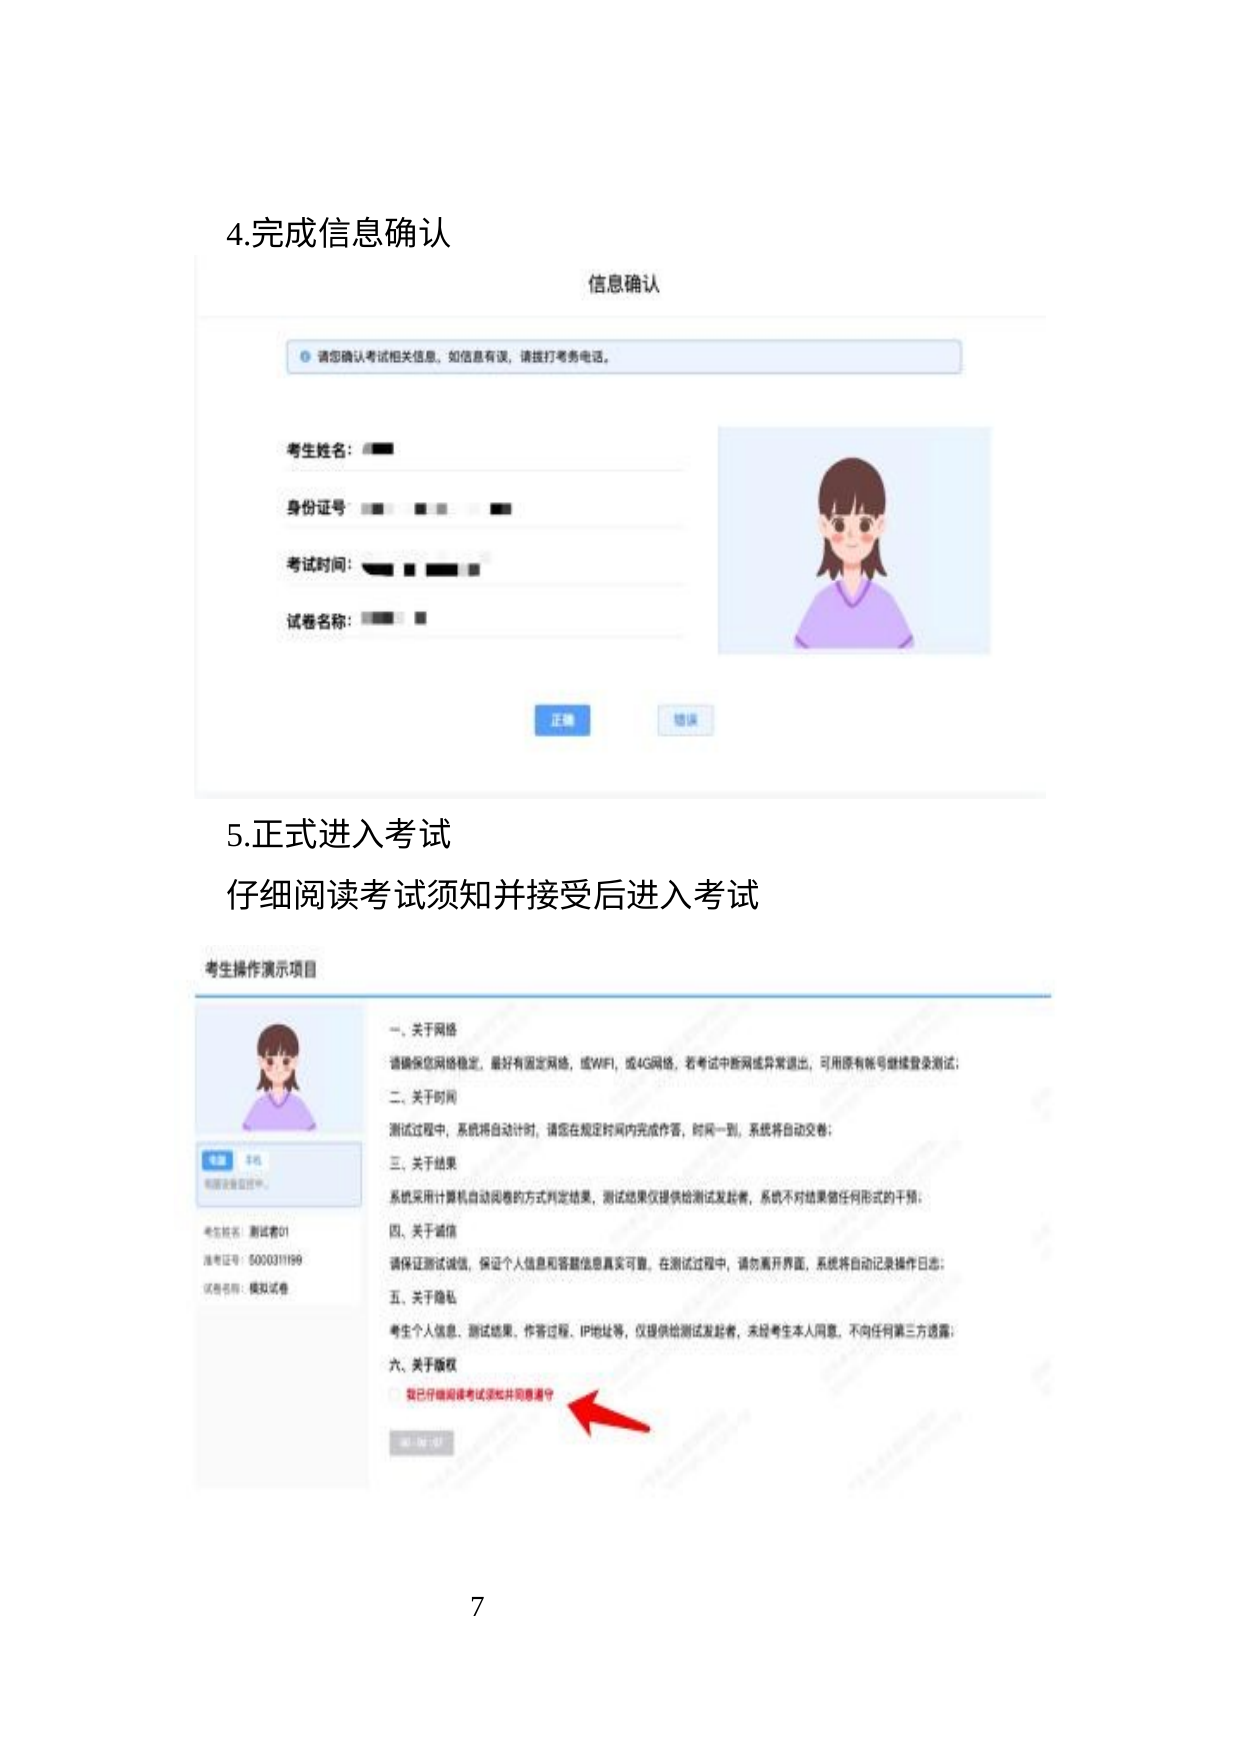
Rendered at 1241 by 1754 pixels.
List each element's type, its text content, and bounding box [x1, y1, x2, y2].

picture [173, 945, 1067, 1516]
text 5.正式进入考试 [159, 798, 1081, 859]
subtitle 4.完成信息确认 [159, 207, 1081, 255]
picture [194, 255, 1046, 799]
text 仔细阅读考试须知并接受后进入考试 [159, 859, 1081, 919]
